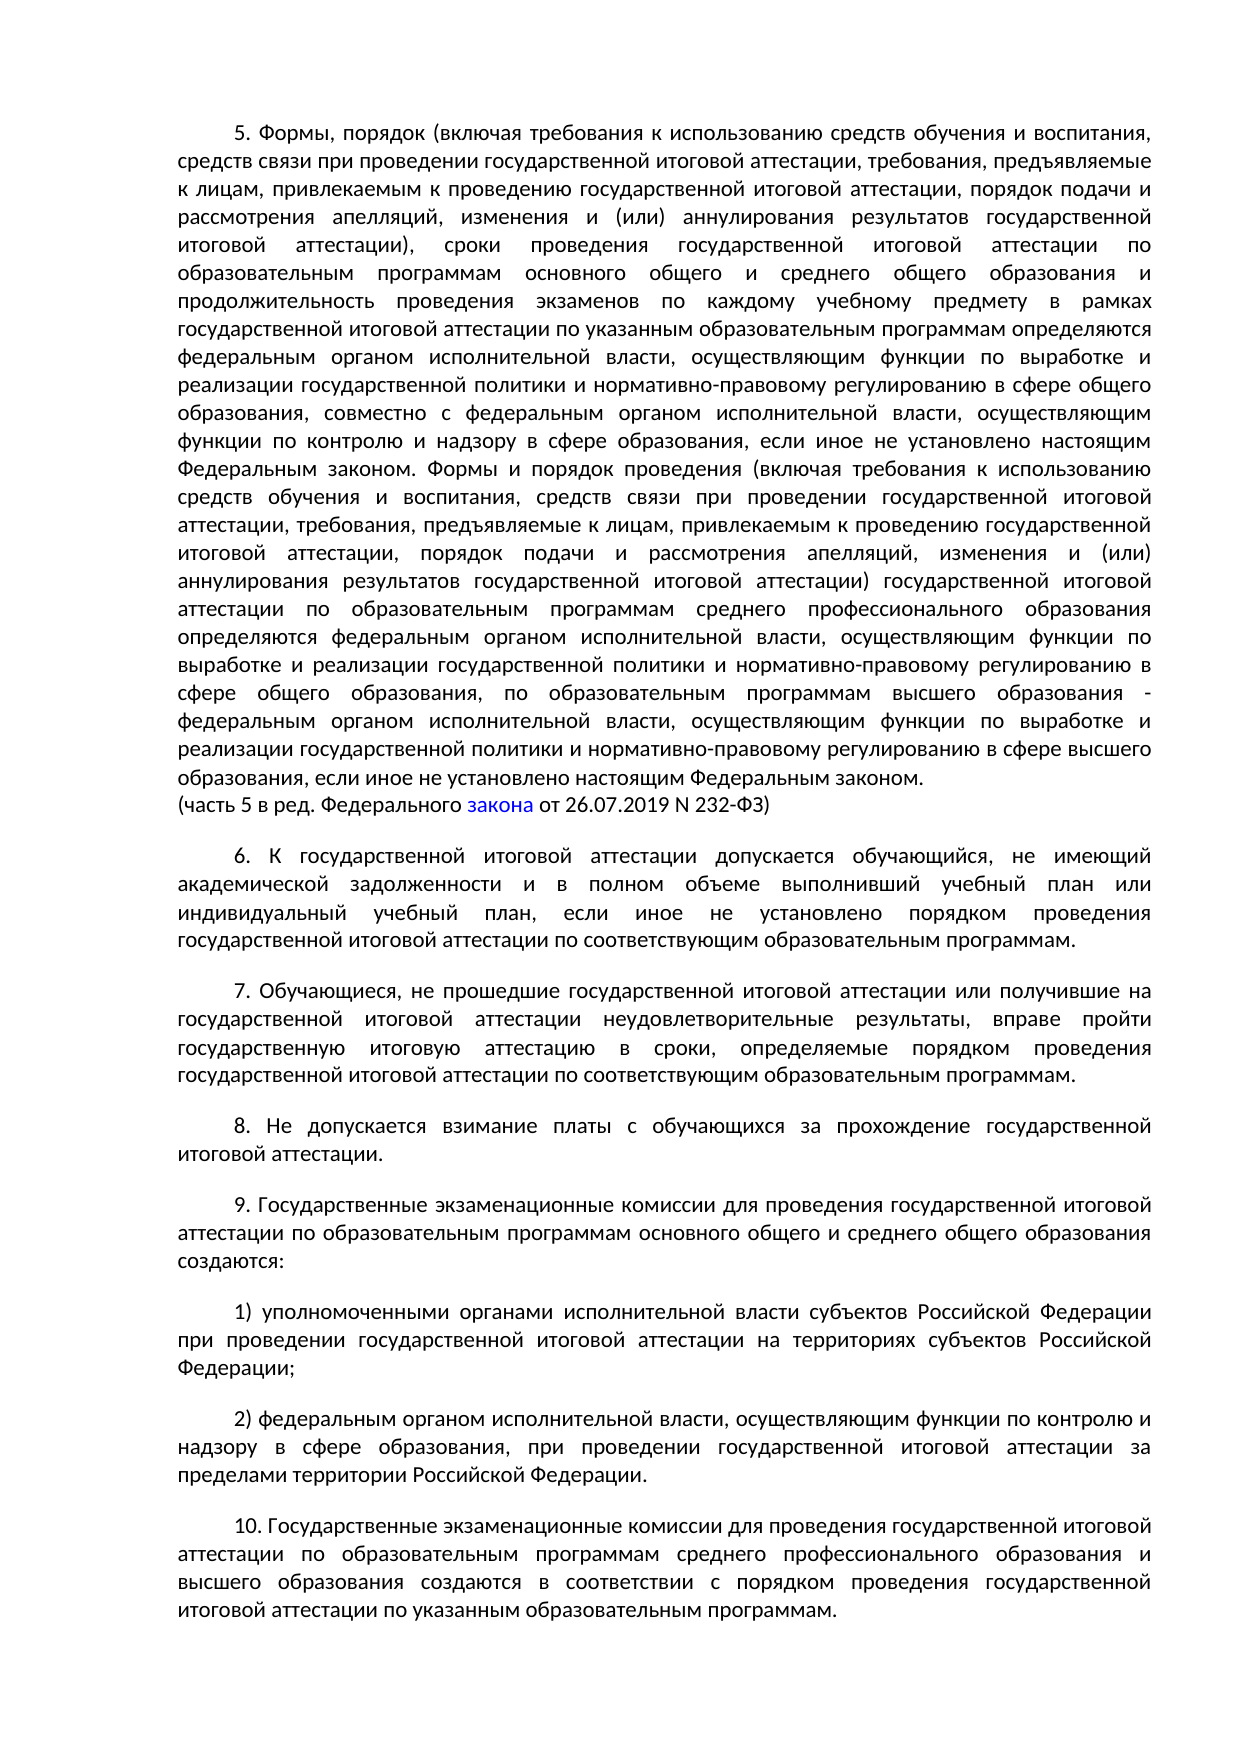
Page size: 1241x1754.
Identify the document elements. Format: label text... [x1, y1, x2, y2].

text 2) федеральным органом исполнительной власти, осуществляющим функции по контролю и надзору в сфере образования, при проведении государственной итоговой аттестации за пределами территории Российской Федерации. [177, 1404, 1152, 1488]
text 6. К государственной итоговой аттестации допускается обучающийся, не имеющий академической задолженности и в полном объеме выполнивший учебный план или индивидуальный учебный план, если иное не установлено порядком проведения государственной итоговой аттестации по соответствующим образовательным программам. [177, 842, 1152, 954]
text 1) уполномоченными органами исполнительной власти субъектов Российской Федерации при проведении государственной итоговой аттестации на территориях субъектов Российской Федерации; [177, 1297, 1152, 1382]
text 10. Государственные экзаменационные комиссии для проведения государственной итоговой аттестации по образовательным программам среднего профессионального образования и высшего образования создаются в соответствии с порядком проведения государственной итоговой аттестации по указанным образовательным программам. [177, 1511, 1152, 1623]
text 9. Государственные экзаменационные комиссии для проведения государственной итоговой аттестации по образовательным программам основного общего и среднего общего образования создаются: [177, 1191, 1152, 1274]
text 7. Обучающиеся, не прошедшие государственной итоговой аттестации или получившие на государственной итоговой аттестации неудовлетворительные результаты, вправе пройти государственную итоговую аттестацию в сроки, определяемые порядком проведения государственной итоговой аттестации по соответствующим образовательным программам. [177, 977, 1152, 1089]
text 5. Формы, порядок (включая требования к использованию средств обучения и воспитания, средств связи при проведении государственной итоговой аттестации, требования, предъявляемые к лицам, привлекаемым к проведению государственной итоговой аттестации, порядок подачи и рассмотрения апелляций, изменения и (или) аннулирования результатов государственной итоговой аттестации), сроки проведения государственной итоговой аттестации по образовательным программам основного общего и среднего общего образования и продолжительность проведения экзаменов по каждому учебному предмету в рамках государственной итоговой аттестации по указанным образовательным программам определяются федеральным органом исполнительной власти, осуществляющим функции по выработке и реализации государственной политики и нормативно-правовому регулированию в сфере общего образования, совместно с федеральным органом исполнительной власти, осуществляющим функции по контролю и надзору в сфере образования, если иное не установлено настоящим Федеральным законом. Формы и порядок проведения (включая требования к использованию средств обучения и воспитания, средств связи при проведении государственной итоговой аттестации, требования, предъявляемые к лицам, привлекаемым к проведению государственной итоговой аттестации, порядок подачи и рассмотрения апелляций, изменения и (или) аннулирования результатов государственной итоговой аттестации) государственной итоговой аттестации по образовательным программам среднего профессионального образования определяются федеральным органом исполнительной власти, осуществляющим функции по выработке и реализации государственной политики и нормативно-правовому регулированию в сфере общего образования, по образовательным программам высшего образования - федеральным органом исполнительной власти, осуществляющим функции по выработке и реализации государственной политики и нормативно-правовому регулированию в сфере высшего образования, если иное не установлено настоящим Федеральным законом. [177, 118, 1152, 791]
text (часть 5 в ред. Федерального закона от 26.07.2019 N 232-ФЗ) [177, 791, 1152, 819]
text 8. Не допускается взимание платы с обучающихся за прохождение государственной итоговой аттестации. [177, 1112, 1152, 1168]
